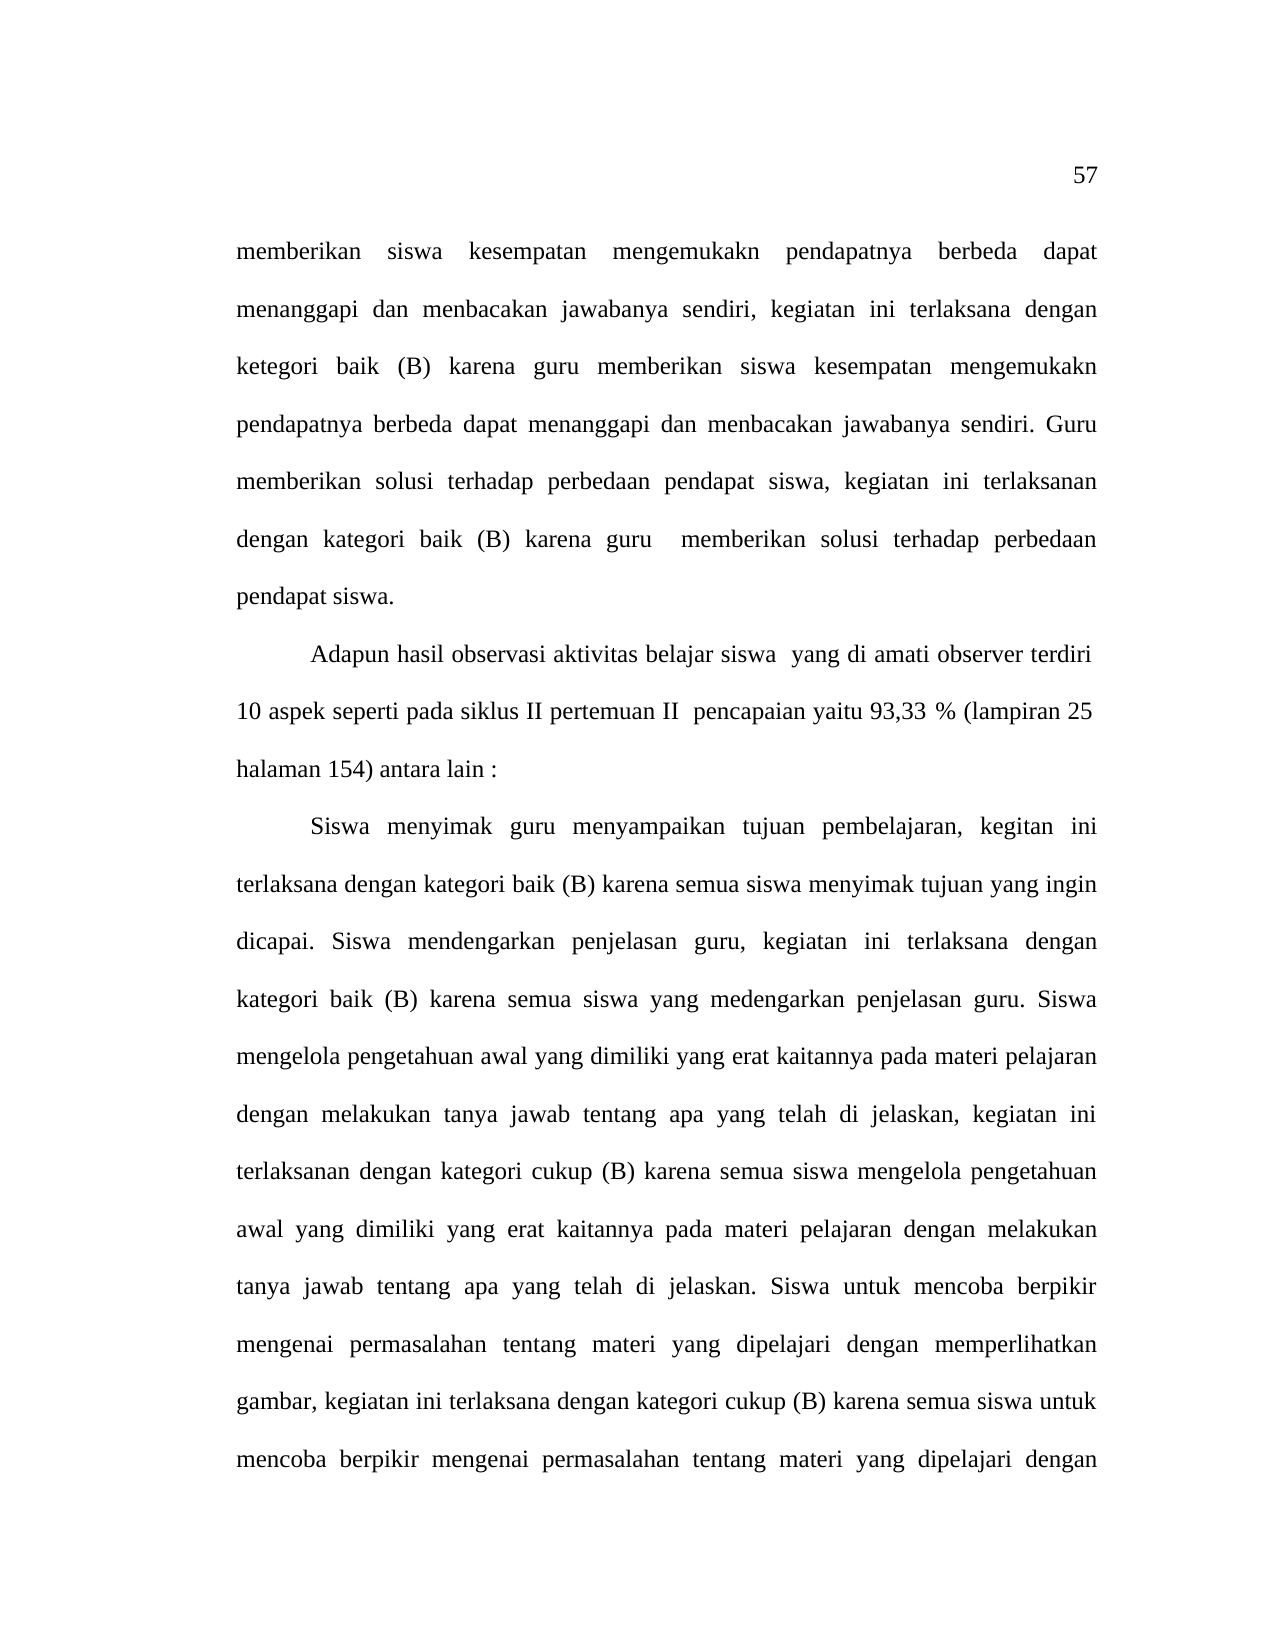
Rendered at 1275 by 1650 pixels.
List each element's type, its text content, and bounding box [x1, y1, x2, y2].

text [236, 811, 1098, 1472]
list Adapun hasil observasi aktivitas belajar siswa yang di amati observer terdiri 10 aspek seperti pada siklus II pertemuan II pencapaian yaitu 93,33 % (lampiran 25 halaman 154) antara lain : [236, 639, 1093, 782]
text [236, 236, 1098, 610]
